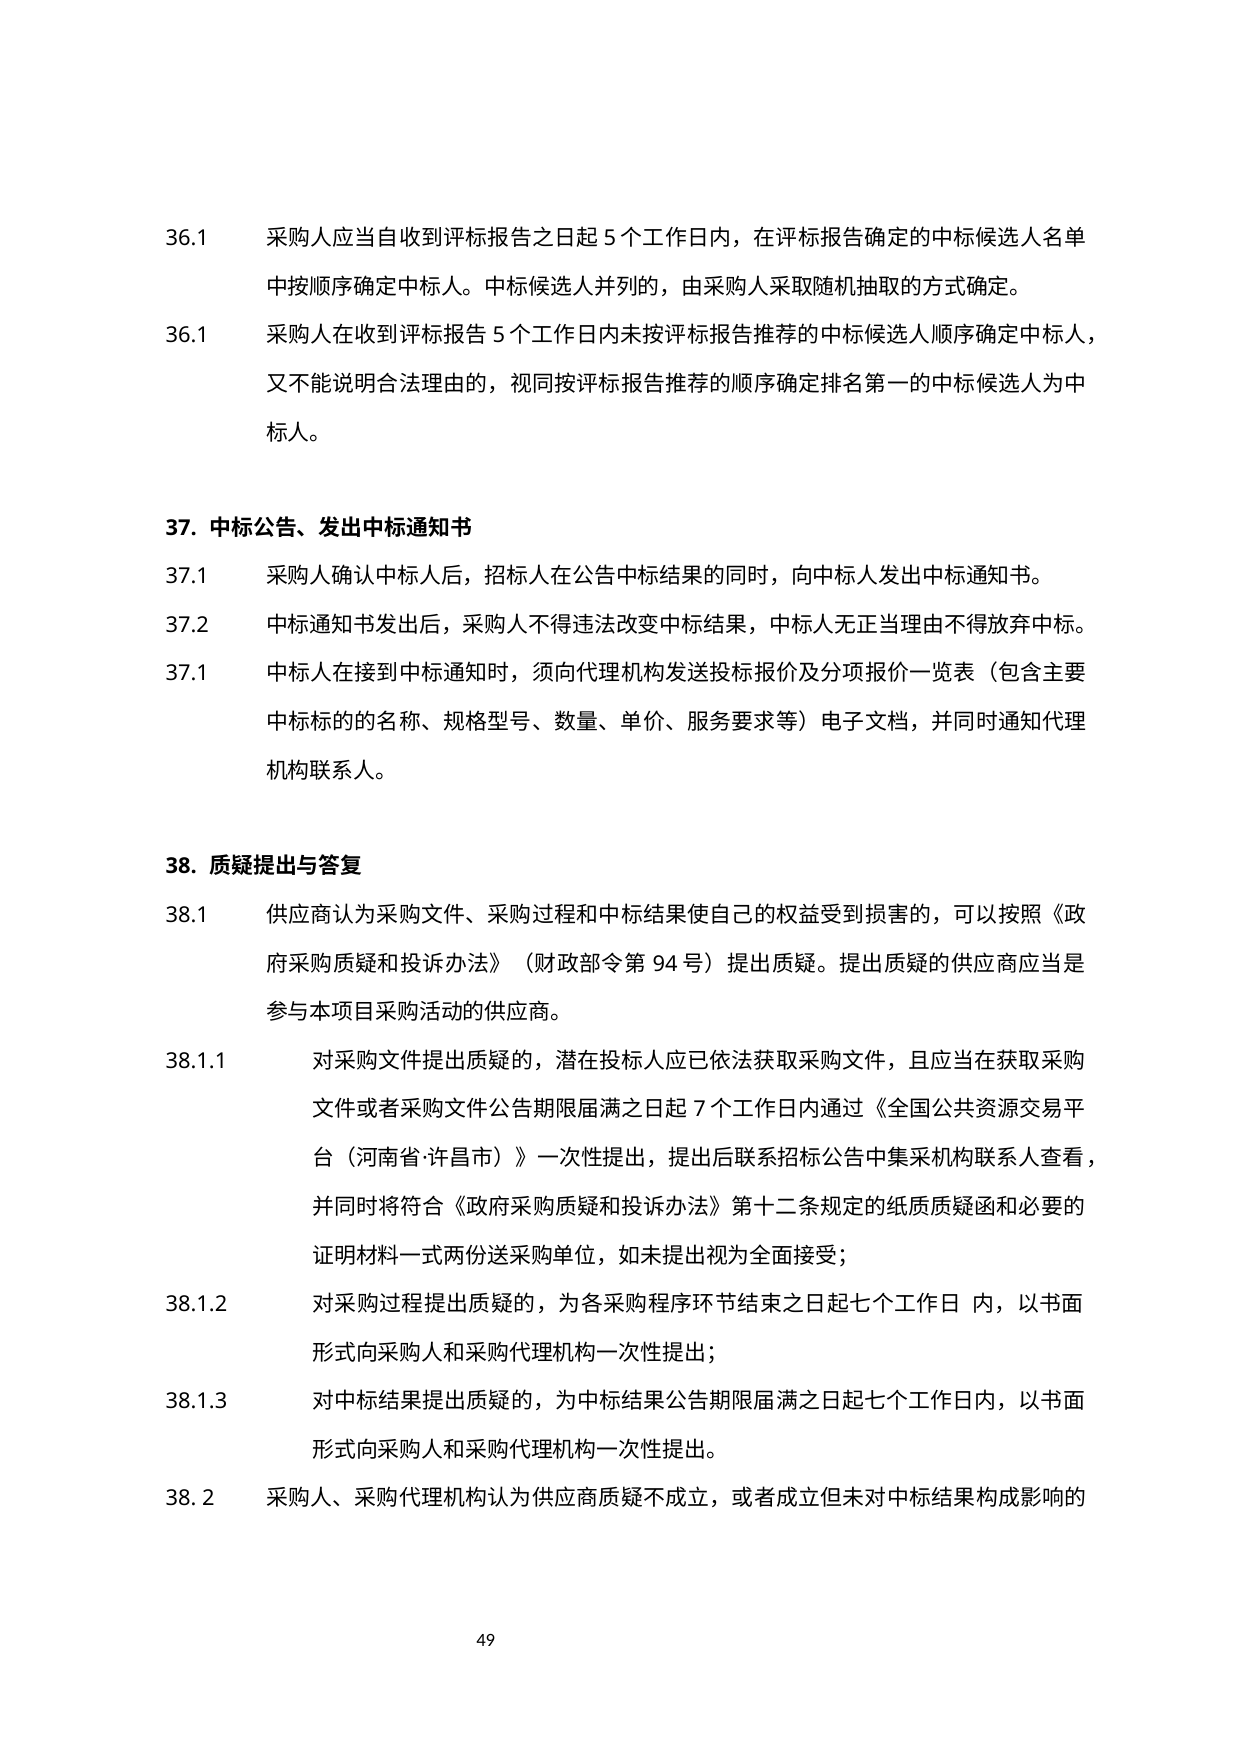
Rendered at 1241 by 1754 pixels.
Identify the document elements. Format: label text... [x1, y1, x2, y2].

list 中标人在接到中标通知时，须向代理机构发送投标报价及分项报价一览表（包含主要中标标的的名称、规格型号、数量、单价、服务要求等）电子文档，并同时通知代理机构联系人。 [165, 655, 1087, 785]
list 对采购过程提出质疑的，为各采购程序环节结束之日起七个工作日 内，以书面形式向采购人和采购代理机构一次性提出； [165, 1286, 1087, 1367]
list 对采购文件提出质疑的，潜在投标人应已依法获取采购文件，且应当在获取采购文件或者采购文件公告期限届满之日起7个工作日内通过《全国公共资源交易平台（河南省·许昌市）》一次性提出，提出后联系招标公告中集采机构联系人查看，并同时将符合《政府采购质疑和投诉办法》第十二条规定的纸质质疑函和必要的证明材料一式两份送采购单位，如未提出视为全面接受； [165, 1042, 1087, 1270]
list 中标通知书发出后，采购人不得违法改变中标结果，中标人无正当理由不得放弃中标。 [165, 607, 1087, 639]
list 供应商认为采购文件、采购过程和中标结果使自己的权益受到损害的，可以按照《政府采购质疑和投诉办法》（财政部令第94号）提出质疑。提出质疑的供应商应当是参与本项目采购活动的供应商。 [165, 896, 1087, 1026]
list 中标公告、发出中标通知书 [165, 510, 1087, 542]
list 采购人确认中标人后，招标人在公告中标结果的同时，向中标人发出中标通知书。 [165, 558, 1087, 591]
list 采购人应当自收到评标报告之日起5个工作日内，在评标报告确定的中标候选人名单中按顺序确定中标人。中标候选人并列的，由采购人采取随机抽取的方式确定。 [165, 219, 1087, 301]
list 采购人在收到评标报告5个工作日内未按评标报告推荐的中标候选人顺序确定中标人，又不能说明合法理由的，视同按评标报告推荐的顺序确定排名第一的中标候选人为中标人。 [165, 317, 1087, 447]
list 质疑提出与答复 [165, 848, 1087, 881]
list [165, 1480, 1087, 1512]
list 对中标结果提出质疑的，为中标结果公告期限届满之日起七个工作日内，以书面形式向采购人和采购代理机构一次性提出。 [165, 1383, 1087, 1464]
